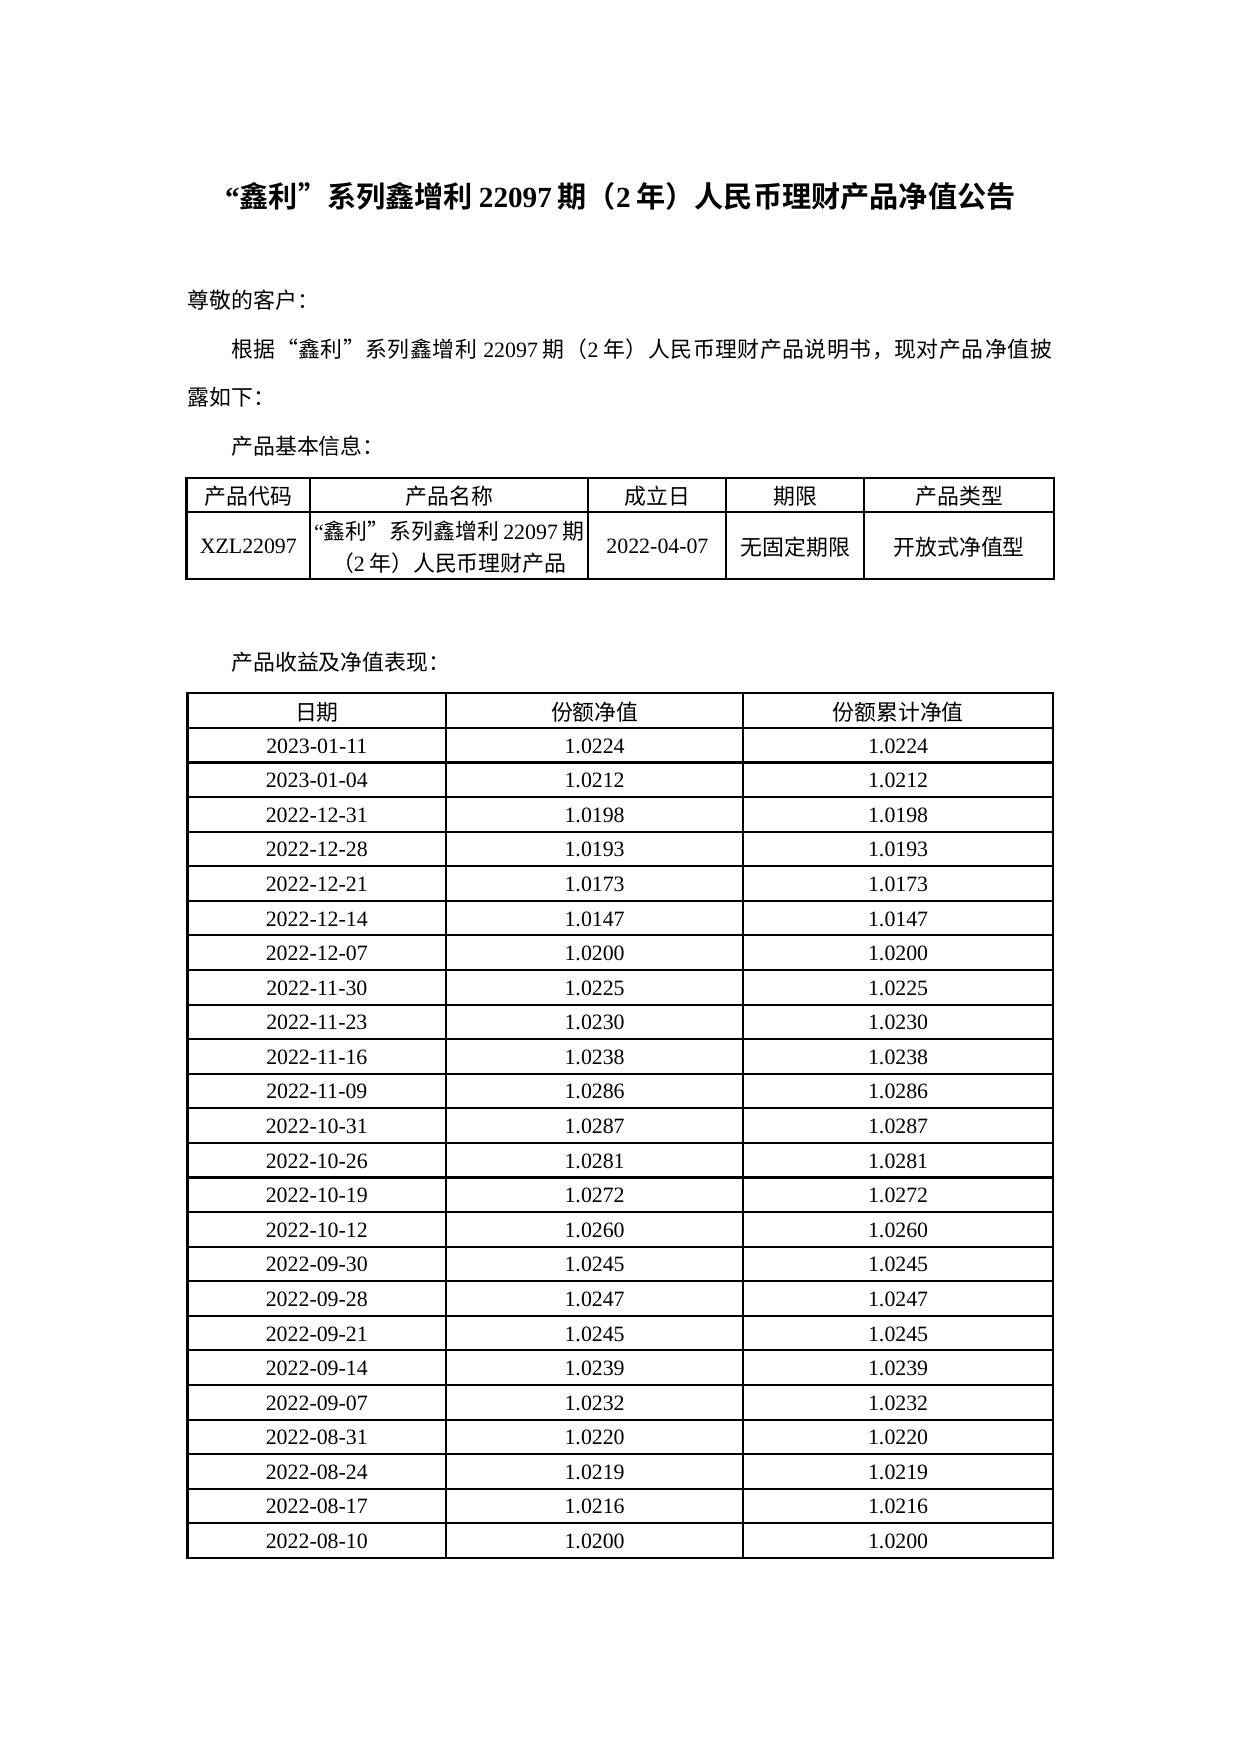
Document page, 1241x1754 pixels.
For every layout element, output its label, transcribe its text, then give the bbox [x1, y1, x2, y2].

table_cell 1.0238 [447, 1040, 742, 1073]
table_cell 2022-11-30 [189, 971, 445, 1003]
table_cell 1.0219 [744, 1455, 1052, 1488]
table_cell 2022-08-10 [189, 1524, 445, 1557]
table_header 产品类型 [865, 479, 1053, 511]
table_cell 1.0286 [744, 1075, 1052, 1107]
table_cell 1.0260 [744, 1213, 1052, 1246]
table_cell 2023-01-11 [189, 729, 445, 761]
table_cell 1.0287 [447, 1109, 742, 1142]
table_header 期限 [727, 479, 863, 511]
table_cell 1.0219 [447, 1455, 742, 1488]
table_cell 1.0287 [744, 1109, 1052, 1142]
text 产品收益及净值表现： [187, 644, 1053, 677]
text 尊敬的客户： [187, 283, 1053, 315]
table_cell 2022-08-31 [189, 1421, 445, 1453]
table_cell 1.0247 [744, 1282, 1052, 1315]
table_cell 1.0281 [447, 1144, 742, 1176]
table_header 份额净值 [447, 694, 742, 727]
table_cell 2022-09-30 [189, 1248, 445, 1280]
table_cell 1.0232 [447, 1386, 742, 1418]
table_cell 1.0216 [447, 1490, 742, 1522]
table_cell 1.0272 [447, 1179, 742, 1211]
table_cell 2022-12-14 [189, 902, 445, 934]
table_cell 1.0225 [744, 971, 1052, 1003]
table_cell 1.0230 [447, 1006, 742, 1038]
table_cell 2022-10-19 [189, 1179, 445, 1211]
table_cell 1.0220 [744, 1421, 1052, 1453]
table_cell 1.0216 [744, 1490, 1052, 1522]
table_cell 1.0232 [744, 1386, 1052, 1418]
table_cell 1.0200 [744, 936, 1052, 969]
table_cell 2022-12-31 [189, 798, 445, 831]
table_cell 1.0239 [447, 1351, 742, 1384]
table_cell 2022-04-07 [589, 513, 725, 578]
table_cell 1.0239 [744, 1351, 1052, 1384]
table_cell 1.0200 [744, 1524, 1052, 1557]
table_cell 2022-11-09 [189, 1075, 445, 1107]
table_cell 1.0272 [744, 1179, 1052, 1211]
table_cell 2022-11-23 [189, 1006, 445, 1038]
table_cell 2022-09-14 [189, 1351, 445, 1384]
table_cell 2022-09-07 [189, 1386, 445, 1418]
table_cell 2022-12-07 [189, 936, 445, 969]
table_cell 1.0147 [744, 902, 1052, 934]
table_cell 2022-08-17 [189, 1490, 445, 1522]
table_cell 1.0193 [447, 833, 742, 865]
table_cell 1.0224 [447, 729, 742, 761]
table_cell 1.0212 [744, 764, 1052, 796]
table_header 产品名称 [311, 479, 587, 511]
table_cell 1.0245 [447, 1317, 742, 1349]
table_cell 1.0212 [447, 764, 742, 796]
subtitle “鑫利”系列鑫增利22097期（2年）人民币理财产品净值公告 [187, 162, 1053, 227]
table_cell 1.0198 [744, 798, 1052, 831]
table_cell 无固定期限 [727, 513, 863, 578]
table_cell 1.0200 [447, 1524, 742, 1557]
table_cell 1.0260 [447, 1213, 742, 1246]
table_cell 2022-11-16 [189, 1040, 445, 1073]
table_cell 1.0173 [744, 867, 1052, 900]
table_cell 1.0224 [744, 729, 1052, 761]
table_cell 2022-10-26 [189, 1144, 445, 1176]
table_cell 1.0225 [447, 971, 742, 1003]
table_cell 1.0193 [744, 833, 1052, 865]
table_cell 2022-08-24 [189, 1455, 445, 1488]
table_cell 2023-01-04 [189, 764, 445, 796]
table_cell 2022-09-28 [189, 1282, 445, 1315]
table_cell 1.0173 [447, 867, 742, 900]
table_cell 1.0245 [744, 1248, 1052, 1280]
table_cell 1.0245 [447, 1248, 742, 1280]
table_cell 2022-12-21 [189, 867, 445, 900]
text 产品基本信息： [187, 428, 1053, 461]
table_cell 1.0247 [447, 1282, 742, 1315]
table_header 日期 [189, 694, 445, 727]
table_cell 1.0245 [744, 1317, 1052, 1349]
table_cell 2022-09-21 [189, 1317, 445, 1349]
table_header 份额累计净值 [744, 694, 1052, 727]
table_cell 1.0220 [447, 1421, 742, 1453]
table_cell XZL22097 [188, 513, 309, 578]
table_cell 1.0238 [744, 1040, 1052, 1073]
table_cell 1.0281 [744, 1144, 1052, 1176]
table_cell 2022-10-12 [189, 1213, 445, 1246]
table_cell 2022-10-31 [189, 1109, 445, 1142]
table_cell 1.0198 [447, 798, 742, 831]
text 根据“鑫利”系列鑫增利22097期（2年）人民币理财产品说明书，现对产品净值披露如下： [187, 331, 1053, 412]
table_cell “鑫利”系列鑫增利22097期（2年）人民币理财产品 [311, 513, 587, 578]
table_cell 1.0200 [447, 936, 742, 969]
table_cell 1.0286 [447, 1075, 742, 1107]
table_cell 开放式净值型 [865, 513, 1053, 578]
table_cell 1.0230 [744, 1006, 1052, 1038]
table_header 成立日 [589, 479, 725, 511]
table_cell 2022-12-28 [189, 833, 445, 865]
table_cell 1.0147 [447, 902, 742, 934]
table_header 产品代码 [188, 479, 309, 511]
